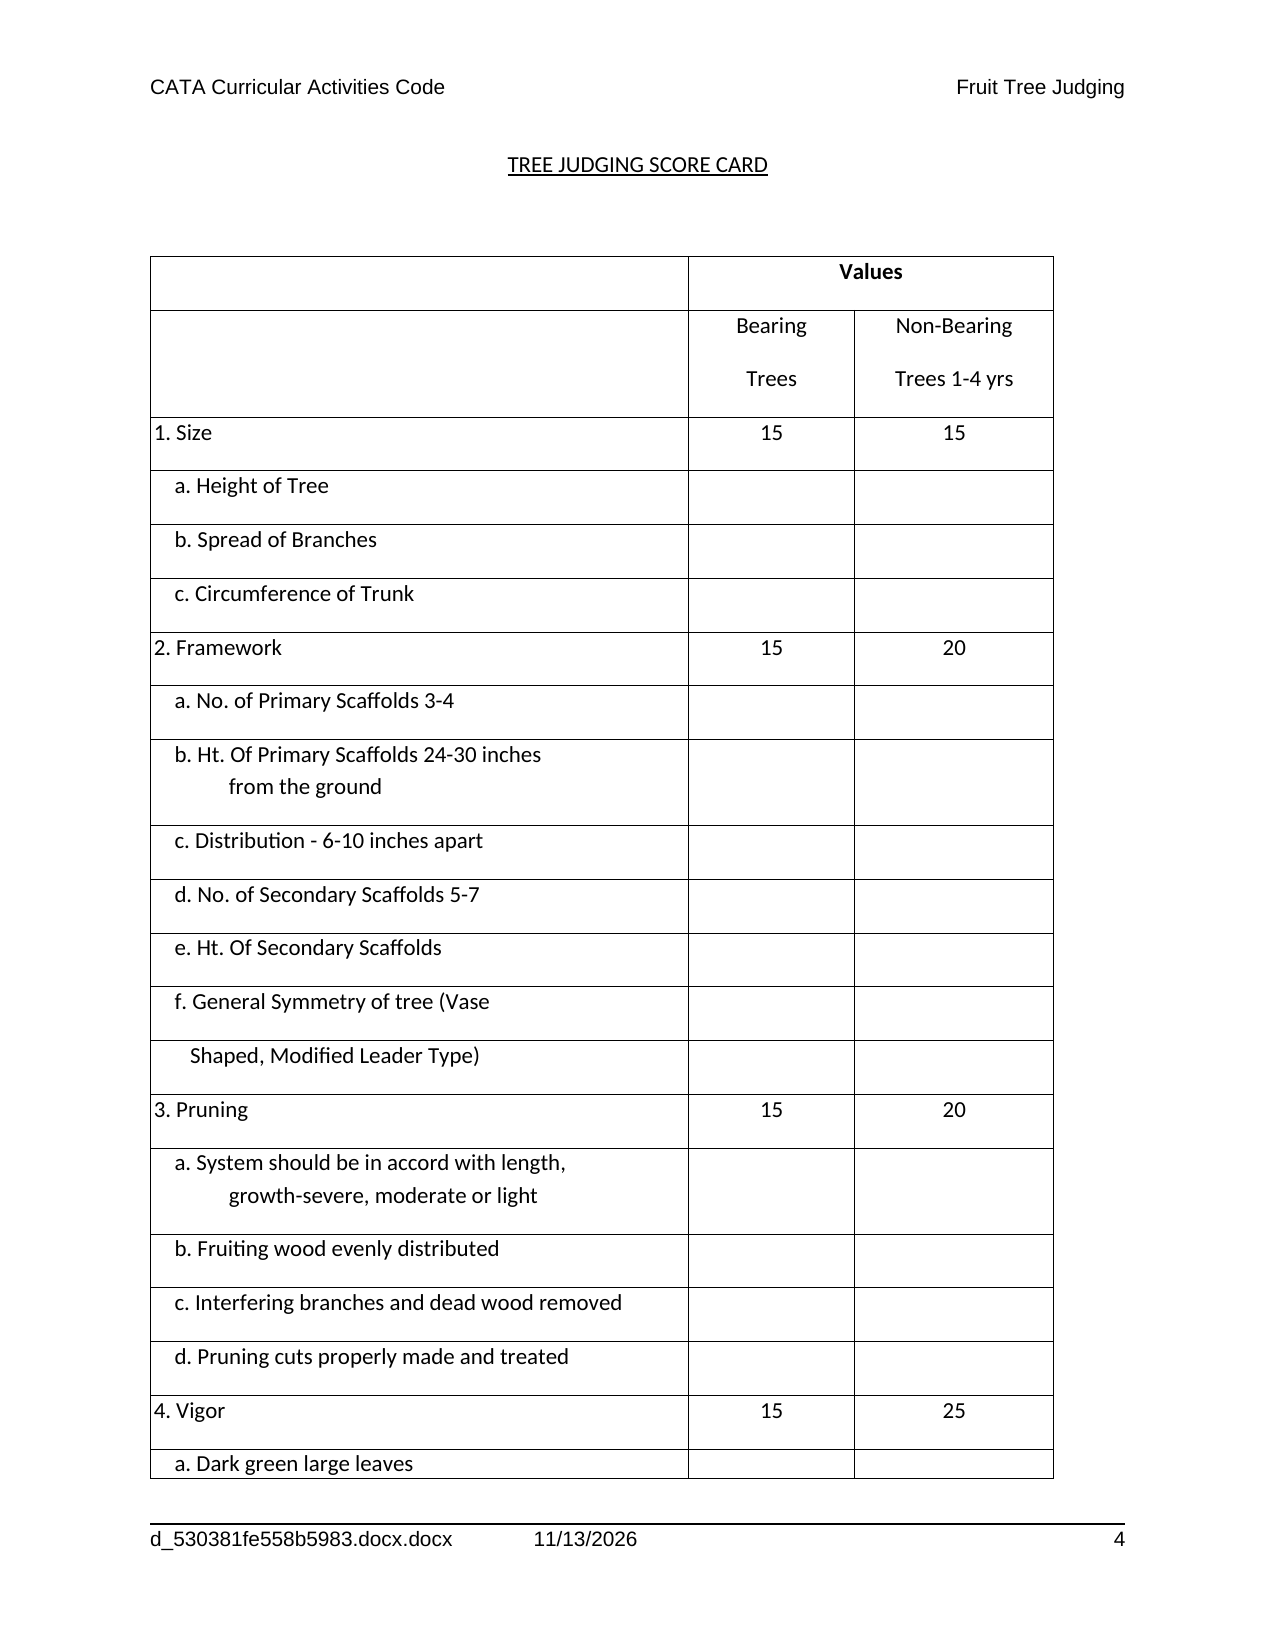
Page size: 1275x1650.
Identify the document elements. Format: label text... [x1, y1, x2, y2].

table_cell 15 [689, 633, 854, 685]
table_cell [855, 1041, 1053, 1094]
table_cell 15 [689, 1095, 854, 1147]
text TREE JUDGING SCORE CARD [150, 150, 1125, 178]
table_cell [855, 987, 1053, 1040]
table_cell [689, 1235, 854, 1287]
table_cell [151, 311, 688, 417]
table_cell [855, 1149, 1053, 1233]
table_cell a. No. of Primary Scaffolds 3-4 [151, 686, 688, 739]
table_cell Shaped, Modified Leader Type) [151, 1041, 688, 1094]
table_cell [689, 471, 854, 524]
table_cell [689, 1041, 854, 1094]
table_cell [855, 1450, 1053, 1477]
table_cell b. Ht. Of Primary Scaffolds 24-30 inches from the ground [151, 740, 688, 825]
table_cell d. No. of Secondary Scaffolds 5-7 [151, 880, 688, 932]
table_cell [855, 686, 1053, 739]
table_cell [855, 934, 1053, 986]
table_cell a. System should be in accord with length, growth-severe, moderate or light [151, 1149, 688, 1233]
table_cell 1. Size [151, 418, 688, 470]
table_cell e. Ht. Of Secondary Scaffolds [151, 934, 688, 986]
table_cell d. Pruning cuts properly made and treated [151, 1342, 688, 1395]
table_cell [689, 1342, 854, 1395]
table_cell [855, 1235, 1053, 1287]
table_cell Bearing Trees [689, 311, 854, 417]
table_cell b. Spread of Branches [151, 525, 688, 578]
table_cell 15 [689, 418, 854, 470]
table_cell 25 [855, 1396, 1053, 1448]
table_cell [689, 579, 854, 632]
table_cell [855, 1342, 1053, 1395]
table_header Values [689, 257, 1053, 310]
table_cell Non-Bearing Trees 1-4 yrs [855, 311, 1053, 417]
table_cell [855, 826, 1053, 879]
table_cell [689, 1149, 854, 1233]
table_cell [855, 1288, 1053, 1341]
table_cell [689, 1288, 854, 1341]
table_cell [689, 1450, 854, 1477]
table_cell [689, 686, 854, 739]
table_cell b. Fruiting wood evenly distributed [151, 1235, 688, 1287]
table_cell c. Circumference of Trunk [151, 579, 688, 632]
table_cell a. Height of Tree [151, 471, 688, 524]
table_cell 15 [855, 418, 1053, 470]
table_cell 4. Vigor [151, 1396, 688, 1448]
table_cell [855, 740, 1053, 825]
table_cell c. Interfering branches and dead wood removed [151, 1288, 688, 1341]
table_cell 20 [855, 1095, 1053, 1147]
table_cell [689, 740, 854, 825]
table_cell [689, 934, 854, 986]
table_cell [689, 525, 854, 578]
table_cell 3. Pruning [151, 1095, 688, 1147]
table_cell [151, 1450, 688, 1477]
table_cell f. General Symmetry of tree (Vase [151, 987, 688, 1040]
table_cell 2. Framework [151, 633, 688, 685]
table_cell c. Distribution - 6-10 inches apart [151, 826, 688, 879]
table_cell [689, 987, 854, 1040]
table_cell 20 [855, 633, 1053, 685]
table_cell [855, 525, 1053, 578]
table_cell [855, 880, 1053, 932]
table_header [151, 257, 688, 310]
table_cell [689, 880, 854, 932]
table_cell [855, 579, 1053, 632]
table_cell [689, 826, 854, 879]
table_cell 15 [689, 1396, 854, 1448]
table_cell [855, 471, 1053, 524]
